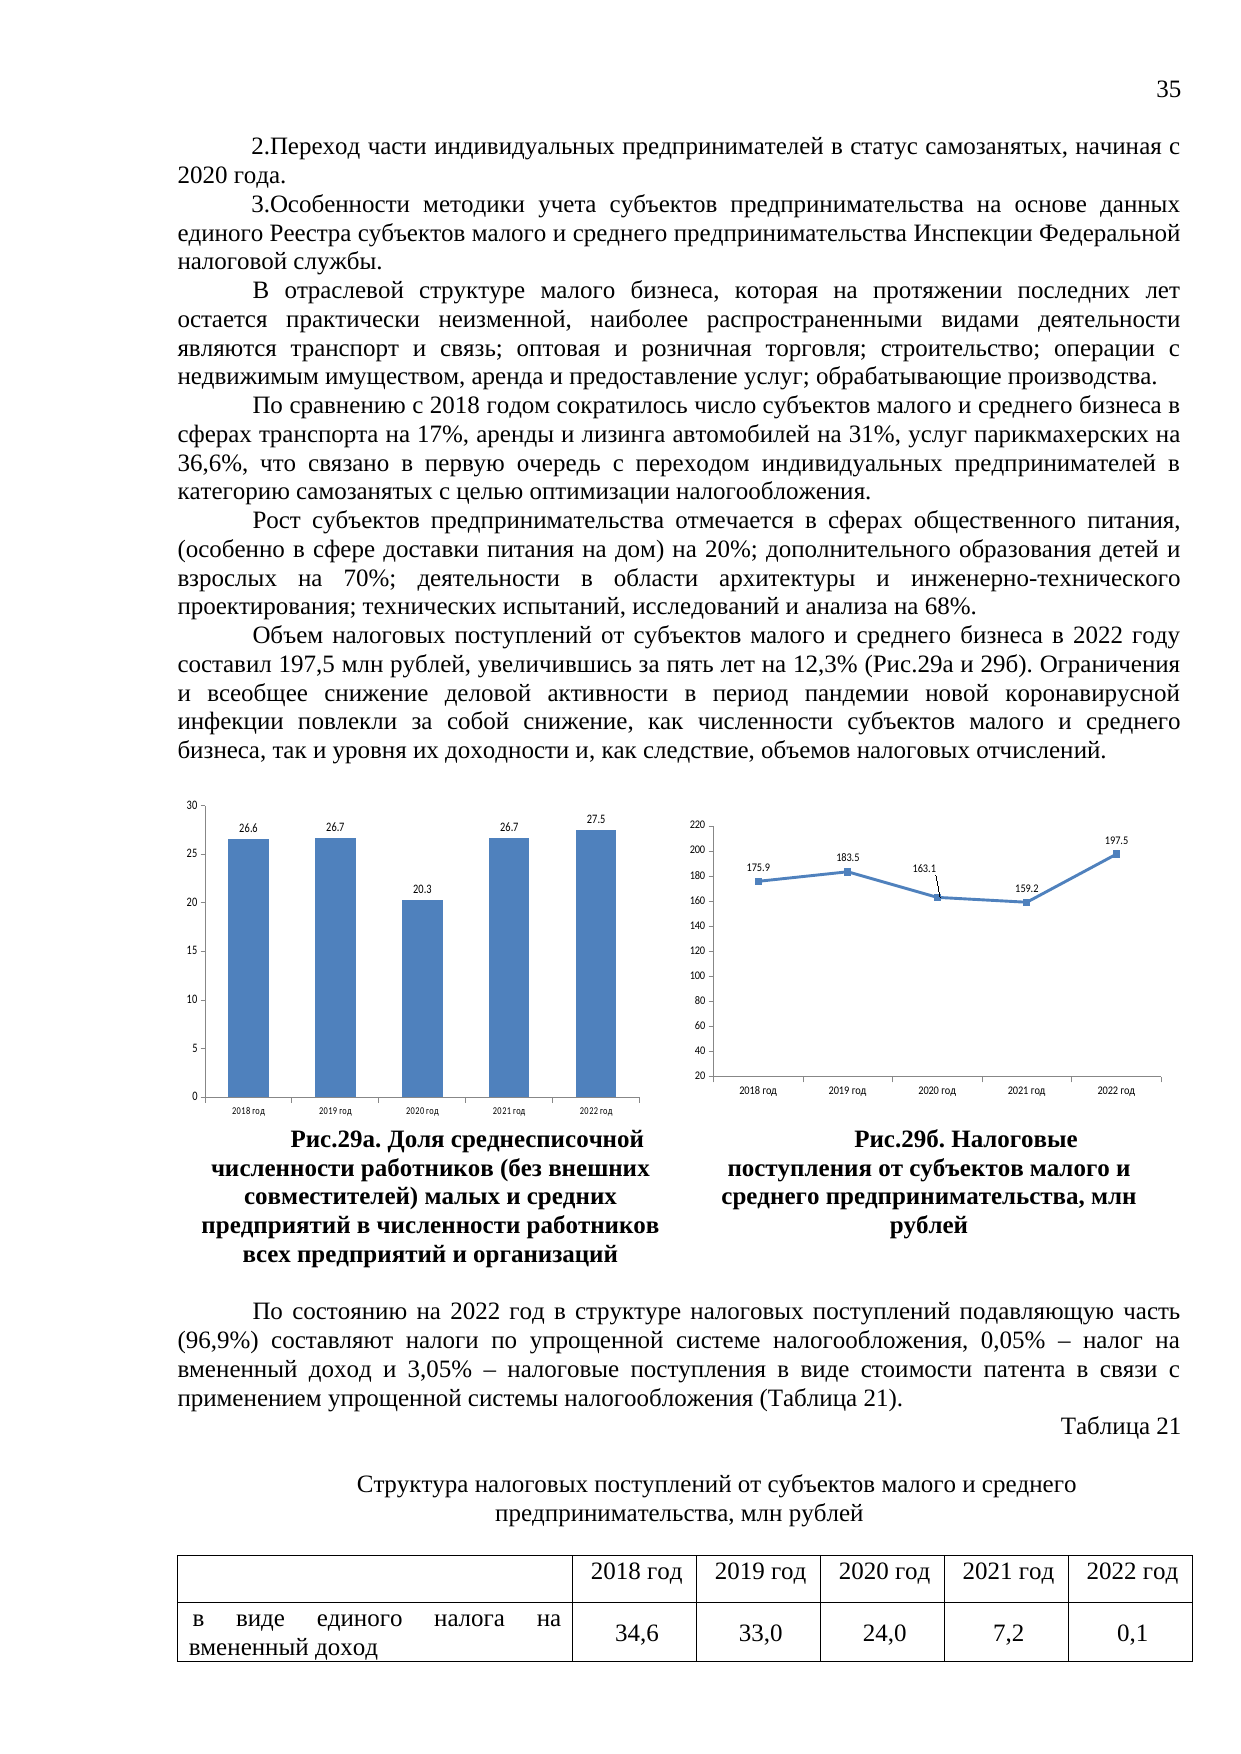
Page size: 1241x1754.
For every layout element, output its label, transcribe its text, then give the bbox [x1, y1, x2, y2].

table_header 2020 год [821, 1556, 944, 1602]
text Таблица 21 [177, 1411, 1181, 1440]
table_cell 33,0 [697, 1603, 820, 1661]
text Структура налоговых поступлений от субъектов малого и среднего предпринимательства, млн рублей [177, 1469, 1181, 1526]
text 3.Особенности методики учета субъектов предпринимательства на основе данных единого Реестра субъектов малого и среднего предпринимательства Инспекции Федеральной налоговой службы. [177, 189, 1181, 275]
table_header 2018 год [573, 1556, 696, 1602]
table_header 2019 год [697, 1556, 820, 1602]
table_header [178, 1556, 572, 1602]
text По сравнению с 2018 годом сократилось число субъектов малого и среднего бизнеса в сферах транспорта на 17%, аренды и лизинга автомобилей на 31%, услуг парикмахерских на 36,6%, что связано в первую очередь с переходом индивидуальных предпринимателей в категорию самозанятых с целью оптимизации налогообложения. [177, 390, 1181, 505]
text 2.Переход части индивидуальных предпринимателей в статус самозанятых, начиная с 2020 года. [177, 131, 1181, 189]
table_cell 24,0 [821, 1603, 944, 1661]
table_cell 7,2 [945, 1603, 1068, 1661]
table_header Рис.29б. Налоговые поступления от субъектов малого и среднего предпринимательства, млн рублей [695, 1124, 1163, 1268]
text Рост субъектов предпринимательства отмечается в сферах общественного питания, (особенно в сфере доставки питания на дом) на 20%; дополнительного образования детей и взрослых на 70%; деятельности в области архитектуры и инженерно-технического проектирования; технических испытаний, исследований и анализа на 68%. [177, 505, 1181, 620]
text В отраслевой структуре малого бизнеса, которая на протяжении последних лет остается практически неизменной, наиболее распространенными видами деятельности являются транспорт и связь; оптовая и розничная торговля; строительство; операции с недвижимым имуществом, аренда и предоставление услуг; обрабатывающие производства. [177, 275, 1181, 390]
text По состоянию на 2022 год в структуре налоговых поступлений подавляющую часть (96,9%) составляют налоги по упрощенной системе налогообложения, 0,05% – налог на вмененный доход и 3,05% – налоговые поступления в виде стоимости патента в связи с применением упрощенной системы налогообложения (Таблица 21). [177, 1296, 1181, 1411]
table_header 2022 год [1069, 1556, 1192, 1602]
text Объем налоговых поступлений от субъектов малого и среднего бизнеса в 2022 году составил 197,5 млн рублей, увеличившись за пять лет на 12,3% (Рис.29а и 29б). Ограничения и всеобщее снижение деловой активности в период пандемии новой коронавирусной инфекции повлекли за собой снижение, как численности субъектов малого и среднего бизнеса, так и уровня их доходности и, как следствие, объемов налоговых отчислений. [177, 620, 1181, 764]
table_cell в виде единого налога на вмененный доход [178, 1603, 572, 1661]
table_header Рис.29а. Доля среднесписочной численности работников (без внешних совместителей) малых и средних предприятий в численности работников всех предприятий и организаций [166, 1124, 695, 1268]
table_header 2021 год [945, 1556, 1068, 1602]
table_cell 0,1 [1069, 1603, 1192, 1661]
table_cell 34,6 [573, 1603, 696, 1661]
